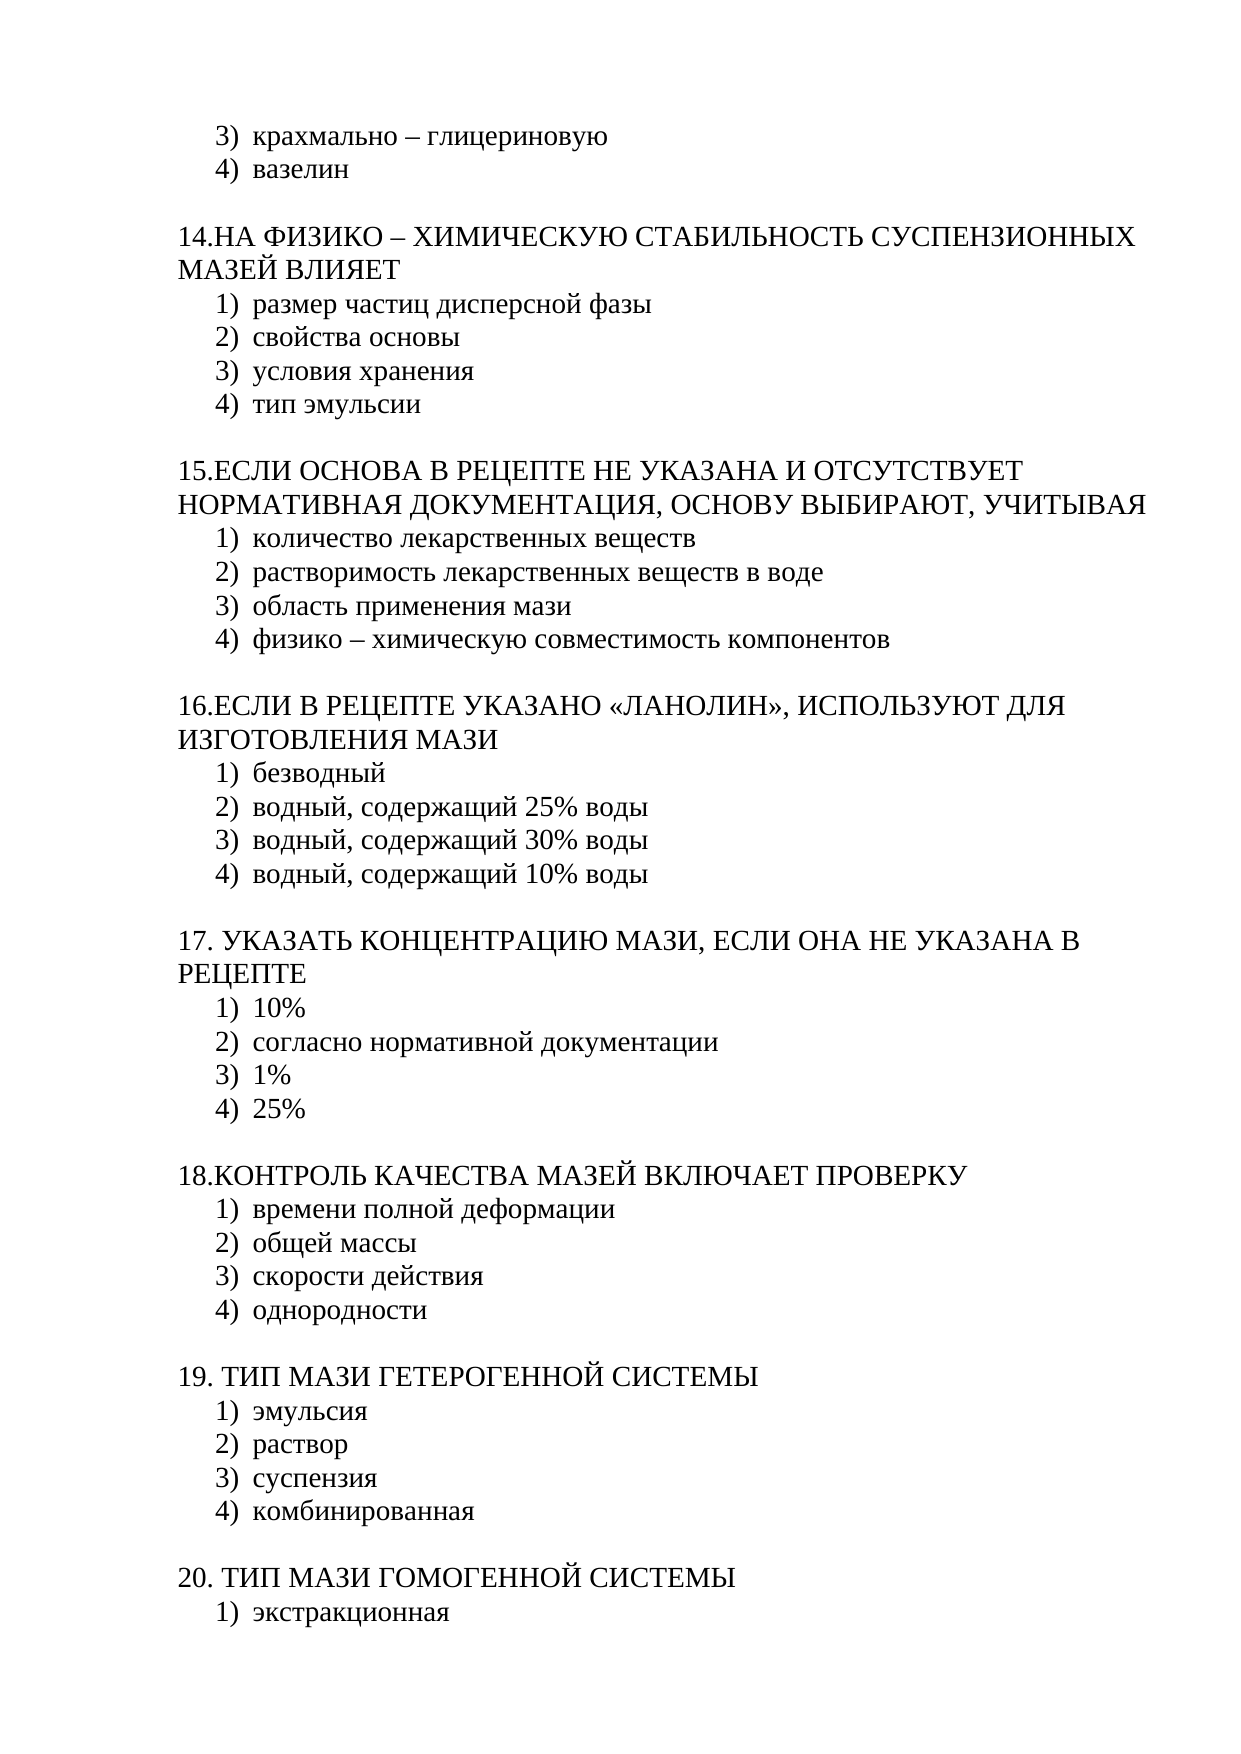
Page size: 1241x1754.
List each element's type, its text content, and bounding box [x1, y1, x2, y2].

text 20. ТИП МАЗИ ГОМОГЕННОЙ СИСТЕМЫ [177, 1560, 1152, 1594]
list согласно нормативной документации [215, 1024, 1152, 1057]
list физико – химическую совместимость компонентов [215, 621, 1152, 655]
list размер частиц дисперсной фазы [215, 286, 1152, 319]
list времени полной деформации [215, 1191, 1152, 1225]
list условия хранения [215, 353, 1152, 386]
list однородности [215, 1292, 1152, 1326]
text 17. УКАЗАТЬ КОНЦЕНТРАЦИЮ МАЗИ, ЕСЛИ ОНА НЕ УКАЗАНА В РЕЦЕПТЕ [177, 923, 1152, 990]
list количество лекарственных веществ [215, 521, 1152, 554]
list растворимость лекарственных веществ в воде [215, 554, 1152, 588]
list водный, содержащий 10% воды [215, 856, 1152, 889]
text 16.ЕСЛИ В РЕЦЕПТЕ УКАЗАНО «ЛАНОЛИН», ИСПОЛЬЗУЮТ ДЛЯ ИЗГОТОВЛЕНИЯ МАЗИ [177, 688, 1152, 755]
list крахмально – глицериновую [215, 118, 1152, 152]
list общей массы [215, 1225, 1152, 1258]
list комбинированная [215, 1493, 1152, 1527]
text 18.КОНТРОЛЬ КАЧЕСТВА МАЗЕЙ ВКЛЮЧАЕТ ПРОВЕРКУ [177, 1158, 1152, 1191]
list эмульсия [215, 1393, 1152, 1426]
list водный, содержащий 25% воды [215, 789, 1152, 822]
text 19. ТИП МАЗИ ГЕТЕРОГЕННОЙ СИСТЕМЫ [177, 1359, 1152, 1393]
list водный, содержащий 30% воды [215, 822, 1152, 856]
list скорости действия [215, 1258, 1152, 1292]
list суспензия [215, 1460, 1152, 1493]
list область применения мази [215, 588, 1152, 621]
list раствор [215, 1426, 1152, 1460]
list экстракционная [215, 1594, 1152, 1627]
list 1% [215, 1057, 1152, 1091]
list 10% [215, 990, 1152, 1024]
list безводный [215, 755, 1152, 789]
list вазелин [215, 152, 1152, 185]
text 14.НА ФИЗИКО – ХИМИЧЕСКУЮ СТАБИЛЬНОСТЬ СУСПЕНЗИОННЫХ МАЗЕЙ ВЛИЯЕТ [177, 219, 1152, 286]
text 15.ЕСЛИ ОСНОВА В РЕЦЕПТЕ НЕ УКАЗАНА И ОТСУТСТВУЕТ НОРМАТИВНАЯ ДОКУМЕНТАЦИЯ, ОСНОВУ ВЫБИРАЮТ, УЧИТЫВАЯ [177, 453, 1152, 521]
list свойства основы [215, 319, 1152, 353]
list 25% [215, 1091, 1152, 1124]
list тип эмульсии [215, 386, 1152, 420]
